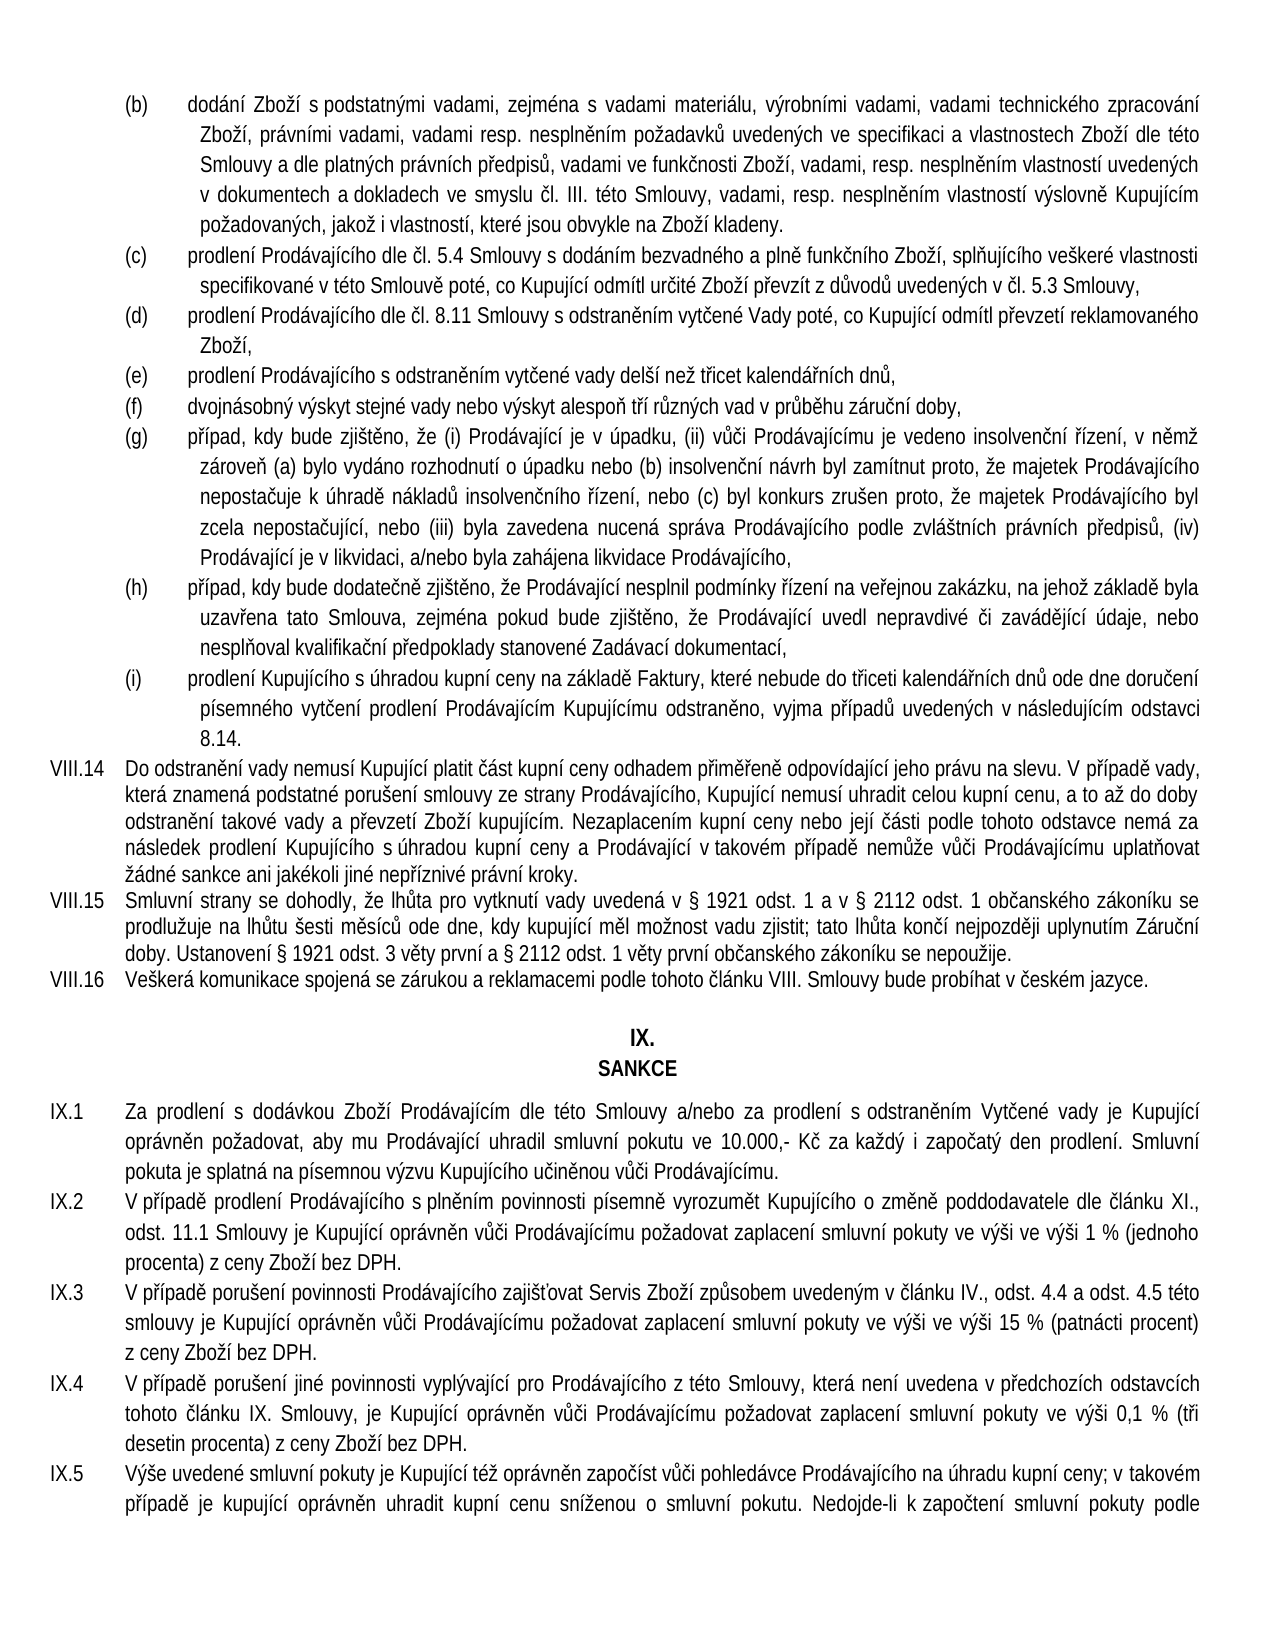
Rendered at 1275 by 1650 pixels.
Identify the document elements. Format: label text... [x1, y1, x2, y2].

list Veškerá komunikace spojená se zárukou a reklamacemi podle tohoto článku VIII. Smlouvy bude probíhat v českém jazyce. [50, 966, 1200, 992]
list Za prodlení s dodávkou Zboží Prodávajícím dle této Smlouvy a/nebo za prodlení s odstraněním Vytčené vady je Kupující oprávněn požadovat, aby mu Prodávající uhradil smluvní pokutu ve 10.000,- Kč za každý i započatý den prodlení. Smluvní pokuta je splatná na písemnou výzvu Kupujícího učiněnou vůči Prodávajícímu. [50, 1098, 1200, 1184]
list prodlení Prodávajícího dle čl. 8.11 Smlouvy s odstraněním vytčené Vady poté, co Kupující odmítl převzetí reklamovaného Zboží, [125, 302, 1200, 358]
list případ, kdy bude zjištěno, že (i) Prodávající je v úpadku, (ii) vůči Prodávajícímu je vedeno insolvenční řízení, v němž zároveň (a) bylo vydáno rozhodnutí o úpadku nebo (b) insolvenční návrh byl zamítnut proto, že majetek Prodávajícího nepostačuje k úhradě nákladů insolvenčního řízení, nebo (c) byl konkurs zrušen proto, že majetek Prodávajícího byl zcela nepostačující, nebo (iii) byla zavedena nucená správa Prodávajícího podle zvláštních právních předpisů, (iv) Prodávající je v likvidaci, a/nebo byla zahájena likvidace Prodávajícího, [125, 423, 1200, 570]
list V případě prodlení Prodávajícího s plněním povinnosti písemně vyrozumět Kupujícího o změně poddodavatele dle článku XI., odst. 11.1 Smlouvy je Kupující oprávněn vůči Prodávajícímu požadovat zaplacení smluvní pokuty ve výši ve výši 1 % (jednoho procenta) z ceny Zboží bez DPH. [50, 1188, 1200, 1275]
list Do odstranění vady nemusí Kupující platit část kupní ceny odhadem přiměřeně odpovídající jeho právu na slevu. V případě vady, která znamená podstatné porušení smlouvy ze strany Prodávajícího, Kupující nemusí uhradit celou kupní cenu, a to až do doby odstranění takové vady a převzetí Zboží kupujícím. Nezaplacením kupní ceny nebo její části podle tohoto odstavce nemá za následek prodlení Kupujícího s úhradou kupní ceny a Prodávající v takovém případě nemůže vůči Prodávajícímu uplatňovat žádné sankce ani jakékoli jiné nepříznivé právní kroky. [50, 755, 1200, 887]
list Smluvní strany se dohodly, že lhůta pro vytknutí vady uvedená v § 1921 odst. 1 a v § 2112 odst. 1 občanského zákoníku se prodlužuje na lhůtu šesti měsíců ode dne, kdy kupující měl možnost vadu zjistit; tato lhůta končí nejpozději uplynutím Záruční doby. Ustanovení § 1921 odst. 3 věty první a § 2112 odst. 1 věty první občanského zákoníku se nepoužije. [50, 887, 1200, 966]
list dodání Zboží s podstatnými vadami, zejména s vadami materiálu, výrobními vadami, vadami technického zpracování Zboží, právními vadami, vadami resp. nesplněním požadavků uvedených ve specifikaci a vlastnostech Zboží dle této Smlouvy a dle platných právních předpisů, vadami ve funkčnosti Zboží, vadami, resp. nesplněním vlastností uvedených v dokumentech a dokladech ve smyslu čl. III. této Smlouvy, vadami, resp. nesplněním vlastností výslovně Kupujícím požadovaných, jakož i vlastností, které jsou obvykle na Zboží kladeny. [125, 91, 1200, 238]
list prodlení Prodávajícího s odstraněním vytčené vady delší než třicet kalendářních dnů, [125, 362, 1200, 389]
list prodlení Prodávajícího dle čl. 5.4 Smlouvy s dodáním bezvadného a plně funkčního Zboží, splňujícího veškeré vlastnosti specifikované v této Smlouvě poté, co Kupující odmítl určité Zboží převzít z důvodů uvedených v čl. 5.3 Smlouvy, [125, 242, 1200, 298]
list případ, kdy bude dodatečně zjištěno, že Prodávající nesplnil podmínky řízení na veřejnou zakázku, na jehož základě byla uzavřena tato Smlouva, zejména pokud bude zjištěno, že Prodávající uvedl nepravdivé či zavádějící údaje, nebo nesplňoval kvalifikační předpoklady stanovené Zadávací dokumentací, [125, 574, 1200, 661]
list V případě porušení jiné povinnosti vyplývající pro Prodávajícího z této Smlouvy, která není uvedena v předchozích odstavcích tohoto článku IX. Smlouvy, je Kupující oprávněn vůči Prodávajícímu požadovat zaplacení smluvní pokuty ve výši 0,1 % (tři desetin procenta) z ceny Zboží bez DPH. [50, 1369, 1200, 1456]
list V případě porušení povinnosti Prodávajícího zajišťovat Servis Zboží způsobem uvedeným v článku IV., odst. 4.4 a odst. 4.5 této smlouvy je Kupující oprávněn vůči Prodávajícímu požadovat zaplacení smluvní pokuty ve výši ve výši 15 % (patnácti procent) z ceny Zboží bez DPH. [50, 1279, 1200, 1366]
list dvojnásobný výskyt stejné vady nebo výskyt alespoň tří různých vad v průběhu záruční doby, [125, 393, 1200, 419]
list prodlení Kupujícího s úhradou kupní ceny na základě Faktury, které nebude do třiceti kalendářních dnů ode dne doručení písemného vytčení prodlení Prodávajícím Kupujícímu odstraněno, vyjma případů uvedených v následujícím odstavci 8.14. [125, 664, 1200, 751]
text SANKCE [75, 1055, 1200, 1081]
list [50, 1460, 1200, 1517]
